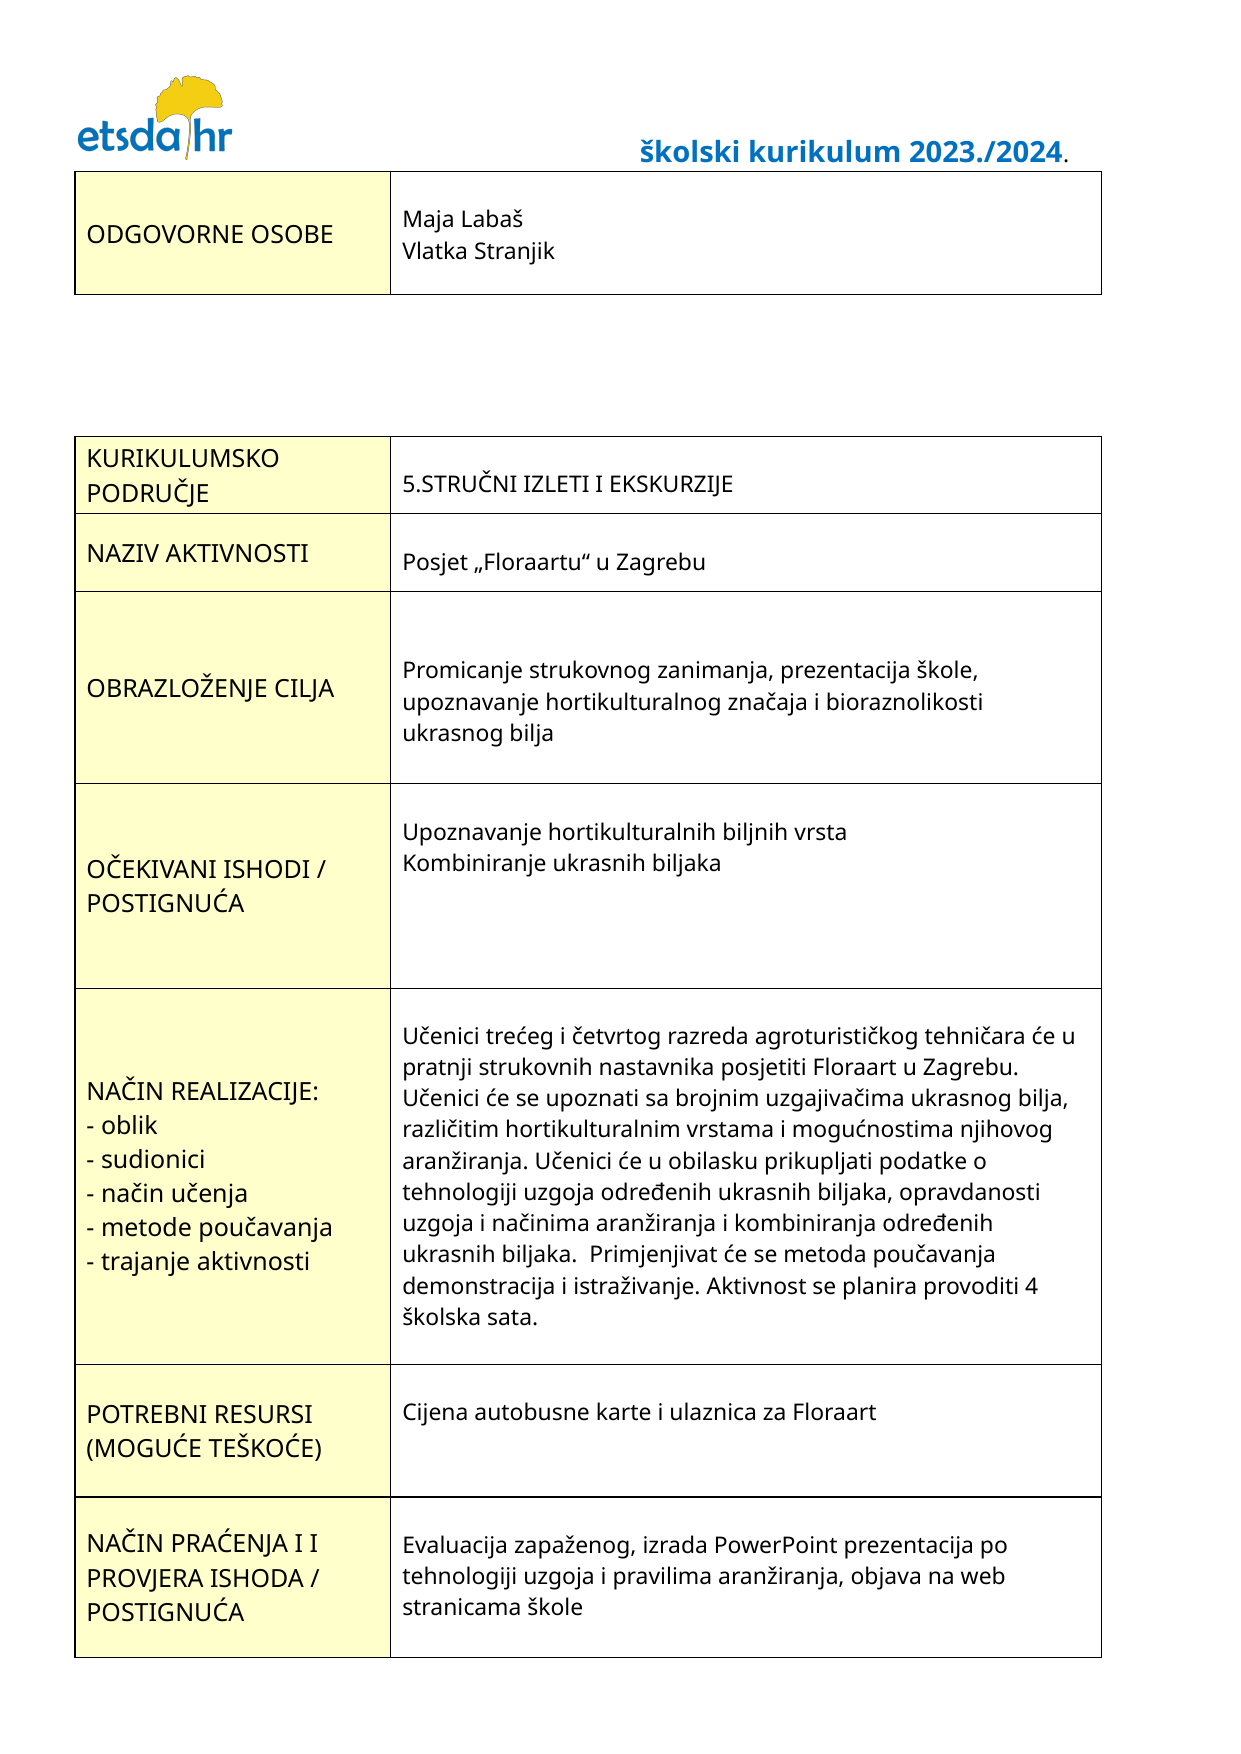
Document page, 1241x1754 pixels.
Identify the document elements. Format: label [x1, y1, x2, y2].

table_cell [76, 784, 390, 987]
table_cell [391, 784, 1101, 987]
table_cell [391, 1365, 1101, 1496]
picture [75, 73, 236, 163]
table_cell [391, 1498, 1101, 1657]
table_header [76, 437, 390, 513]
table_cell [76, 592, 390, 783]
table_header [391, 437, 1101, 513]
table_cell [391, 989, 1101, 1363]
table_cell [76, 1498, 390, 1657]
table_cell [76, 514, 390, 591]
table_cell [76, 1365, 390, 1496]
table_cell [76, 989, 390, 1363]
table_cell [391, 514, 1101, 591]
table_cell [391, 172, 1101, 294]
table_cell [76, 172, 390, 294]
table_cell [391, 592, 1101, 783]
